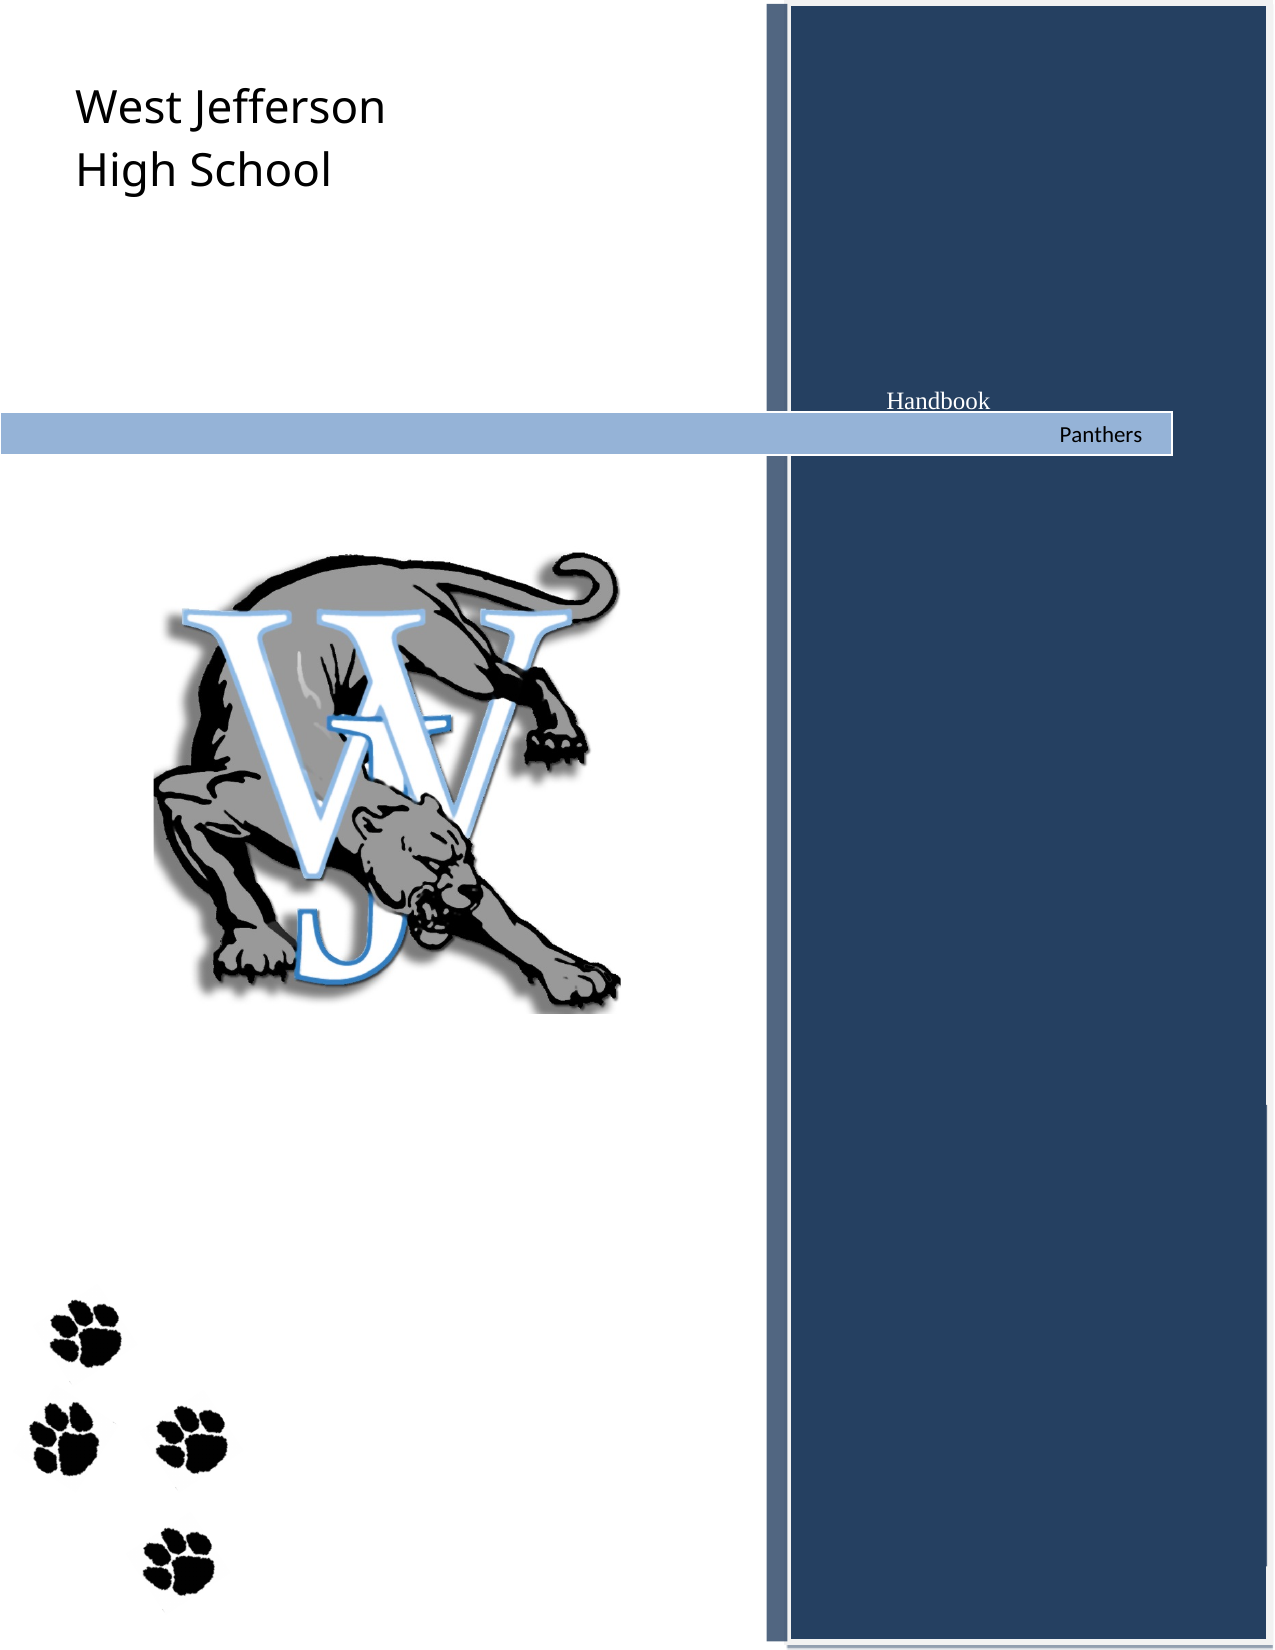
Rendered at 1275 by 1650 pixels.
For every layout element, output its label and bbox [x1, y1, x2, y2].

picture [153, 546, 621, 1014]
picture [140, 1390, 243, 1492]
picture [34, 1284, 137, 1386]
picture [14, 1386, 118, 1492]
picture [127, 1512, 230, 1614]
